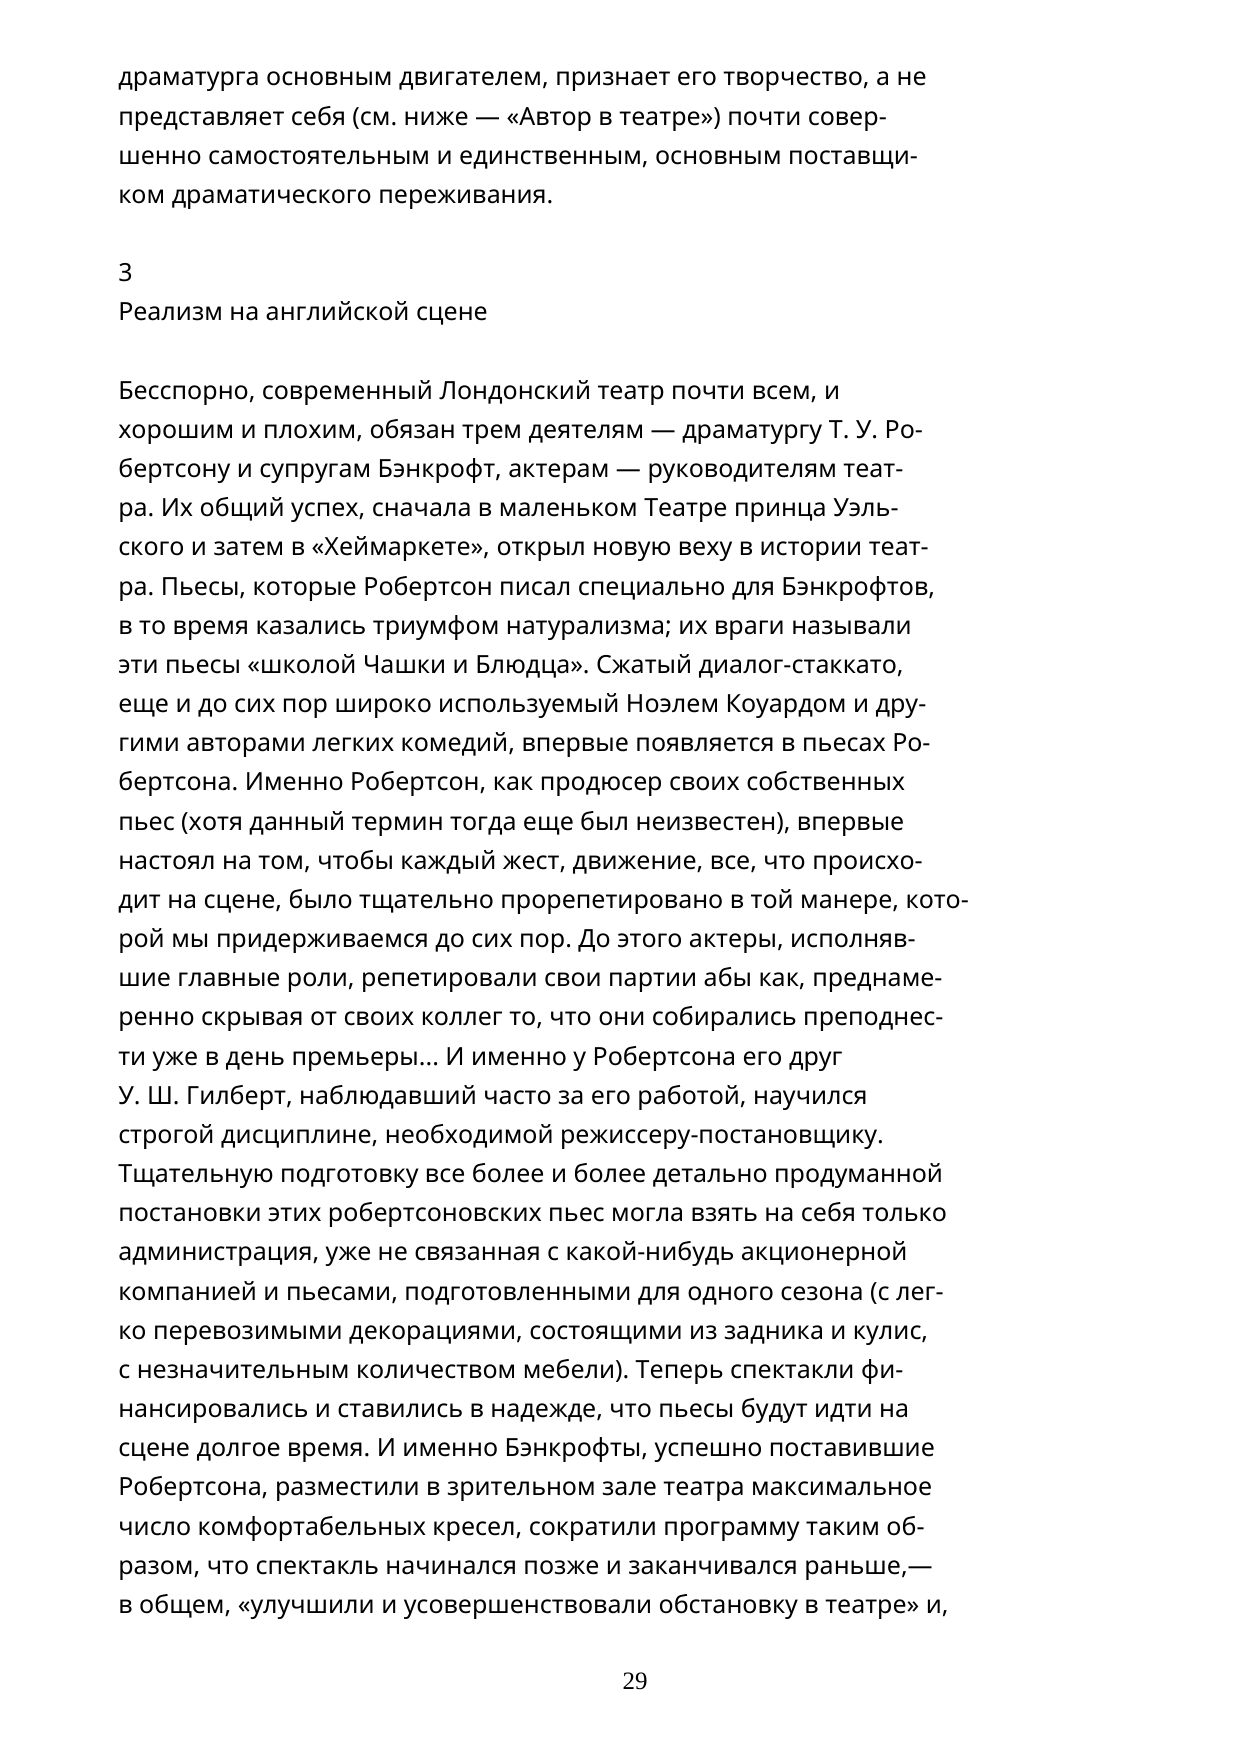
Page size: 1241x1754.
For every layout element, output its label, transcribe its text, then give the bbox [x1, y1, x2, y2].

text число комфортабельных кресел, сократили программу таким об- [118, 1508, 1152, 1542]
text драматурга основным двигателем, признает его творчество, а не [118, 59, 1152, 93]
text шенно самостоятельным и единственным, основным поставщи- [118, 137, 1152, 171]
text ра. Пьесы, которые Робертсон писал специально для Бэнкрофтов, [118, 568, 1152, 602]
text ти уже в день премьеры... И именно у Робертсона его друг [118, 1038, 1152, 1072]
text администрация, уже не связанная с какой-нибудь акционерной [118, 1234, 1152, 1268]
text представляет себя (см. ниже — «Автор в театре») почти совер- [118, 98, 1152, 132]
text ренно скрывая от своих коллег то, что они собирались преподнес- [118, 999, 1152, 1033]
text эти пьесы «школой Чашки и Блюдца». Сжатый диалог-стаккато, [118, 647, 1152, 681]
text с незначительным количеством мебели). Теперь спектакли фи- [118, 1352, 1152, 1386]
text ко перевозимыми декорациями, состоящими из задника и кулис, [118, 1312, 1152, 1346]
text бертсону и супругам Бэнкрофт, актерам — руководителям теат- [118, 451, 1152, 485]
text в общем, «улучшили и усовершенствовали обстановку в театре» и, [118, 1587, 1152, 1621]
text рой мы придерживаемся до сих пор. До этого актеры, исполняв- [118, 921, 1152, 955]
text в то время казались триумфом натурализма; их враги называли [118, 607, 1152, 641]
text ком драматического переживания. [118, 177, 1152, 211]
text нансировались и ставились в надежде, что пьесы будут идти на [118, 1391, 1152, 1425]
text Тщательную подготовку все более и более детально продуманной [118, 1156, 1152, 1190]
text У. Ш. Гилберт, наблюдавший часто за его работой, научился [118, 1077, 1152, 1111]
text Реализм на английской сцене [118, 294, 1152, 328]
text постановки этих робертсоновских пьес могла взять на себя только [118, 1195, 1152, 1229]
text шие главные роли, репетировали свои партии абы как, преднаме- [118, 960, 1152, 994]
text настоял на том, чтобы каждый жест, движение, все, что происхо- [118, 842, 1152, 876]
text еще и до сих пор широко используемый Ноэлем Коуардом и дру- [118, 686, 1152, 720]
text пьес (хотя данный термин тогда еще был неизвестен), впервые [118, 803, 1152, 837]
text компанией и пьесами, подготовленными для одного сезона (с лег- [118, 1273, 1152, 1307]
text строгой дисциплине, необходимой режиссеру-постановщику. [118, 1117, 1152, 1151]
text сцене долгое время. И именно Бэнкрофты, успешно поставившие [118, 1430, 1152, 1464]
text 3 [118, 255, 1152, 289]
text хорошим и плохим, обязан трем деятелям — драматургу Т. У. Ро- [118, 412, 1152, 446]
text разом, что спектакль начинался позже и заканчивался раньше,— [118, 1547, 1152, 1581]
text гими авторами легких комедий, впервые появляется в пьесах Ро- [118, 725, 1152, 759]
text Робертсона, разместили в зрительном зале театра максимальное [118, 1469, 1152, 1503]
text бертсона. Именно Робертсон, как продюсер своих собственных [118, 764, 1152, 798]
text ра. Их общий успех, сначала в маленьком Театре принца Уэль- [118, 490, 1152, 524]
text дит на сцене, было тщательно прорепетировано в той манере, кото- [118, 882, 1152, 916]
text Бесспорно, современный Лондонский театр почти всем, и [118, 372, 1152, 406]
text ского и затем в «Хеймаркете», открыл новую веху в истории теат- [118, 529, 1152, 563]
